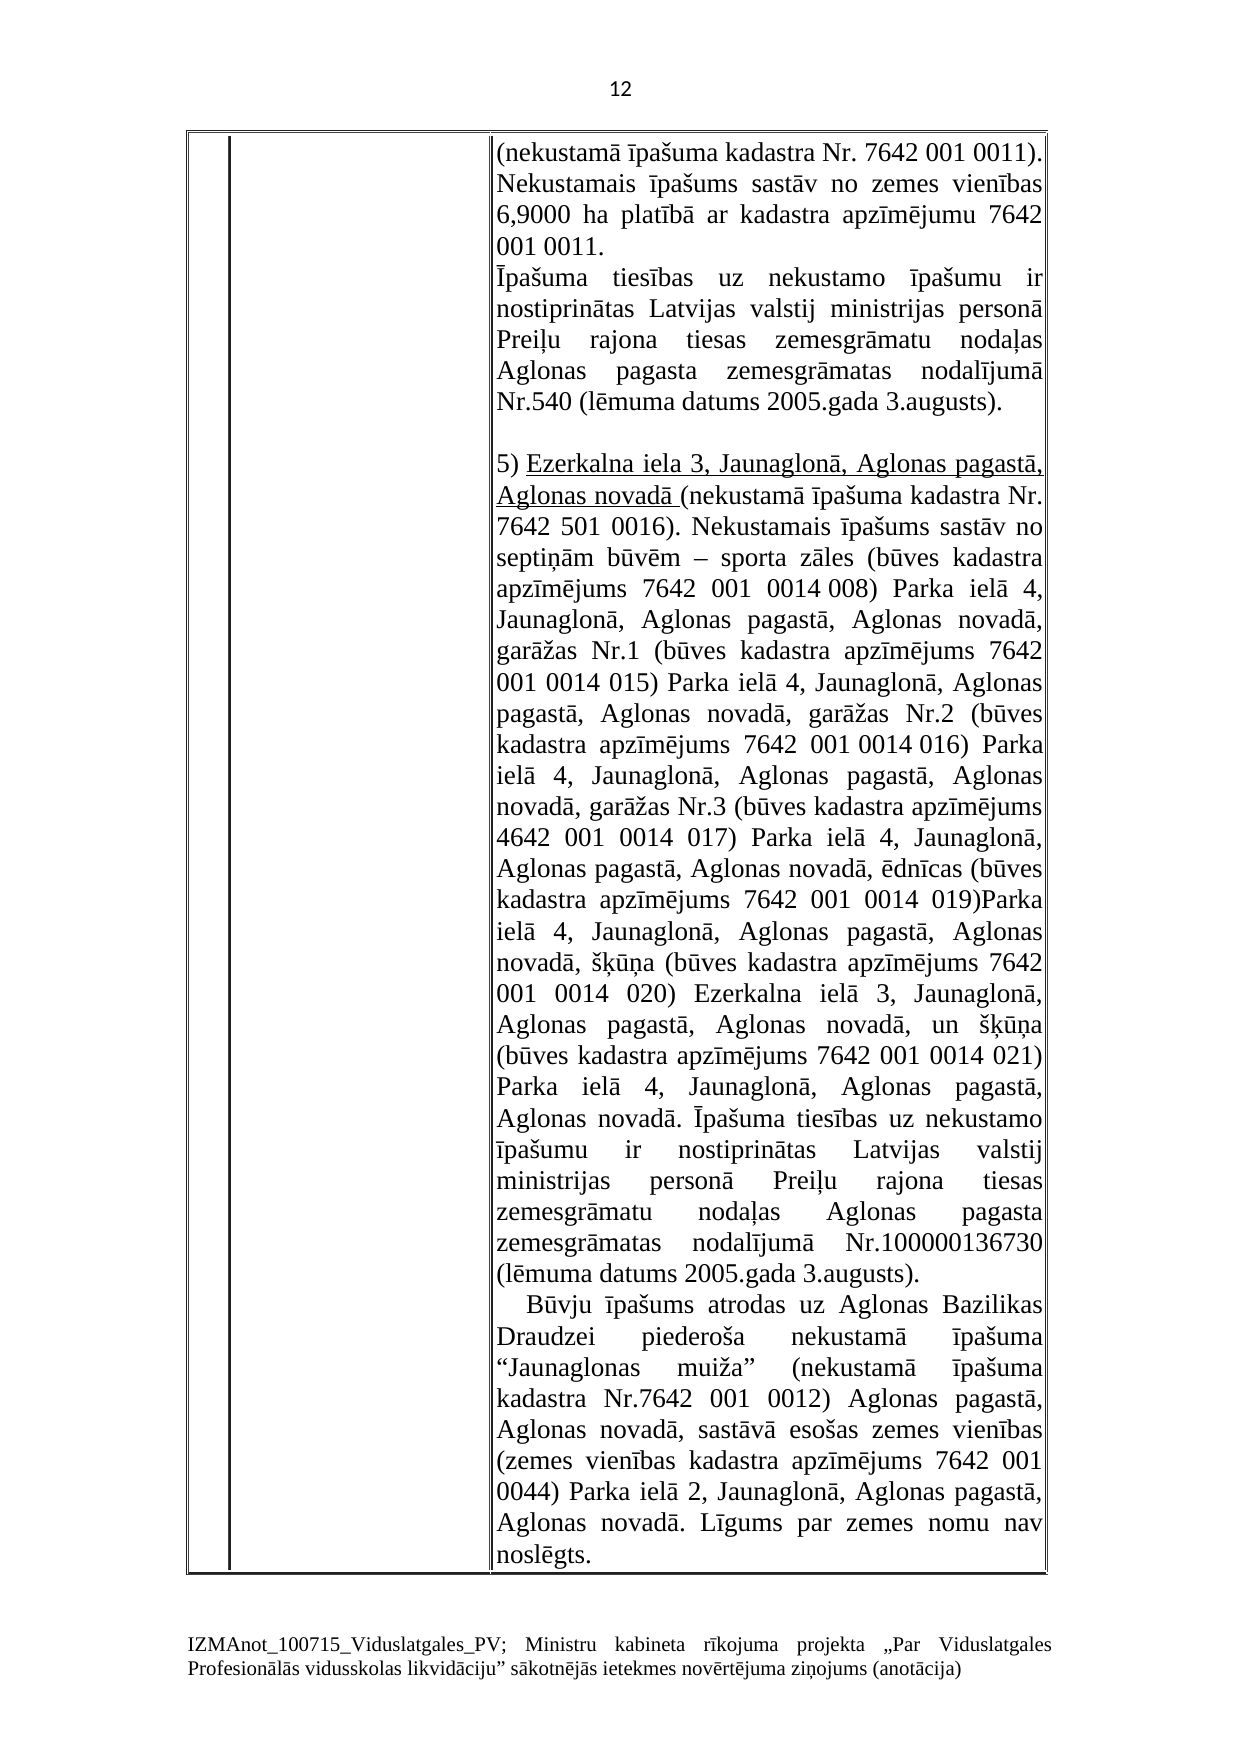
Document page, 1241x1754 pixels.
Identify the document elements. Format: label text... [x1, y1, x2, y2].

table_cell 2. [189, 133, 229, 1572]
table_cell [229, 131, 491, 1572]
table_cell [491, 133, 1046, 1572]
